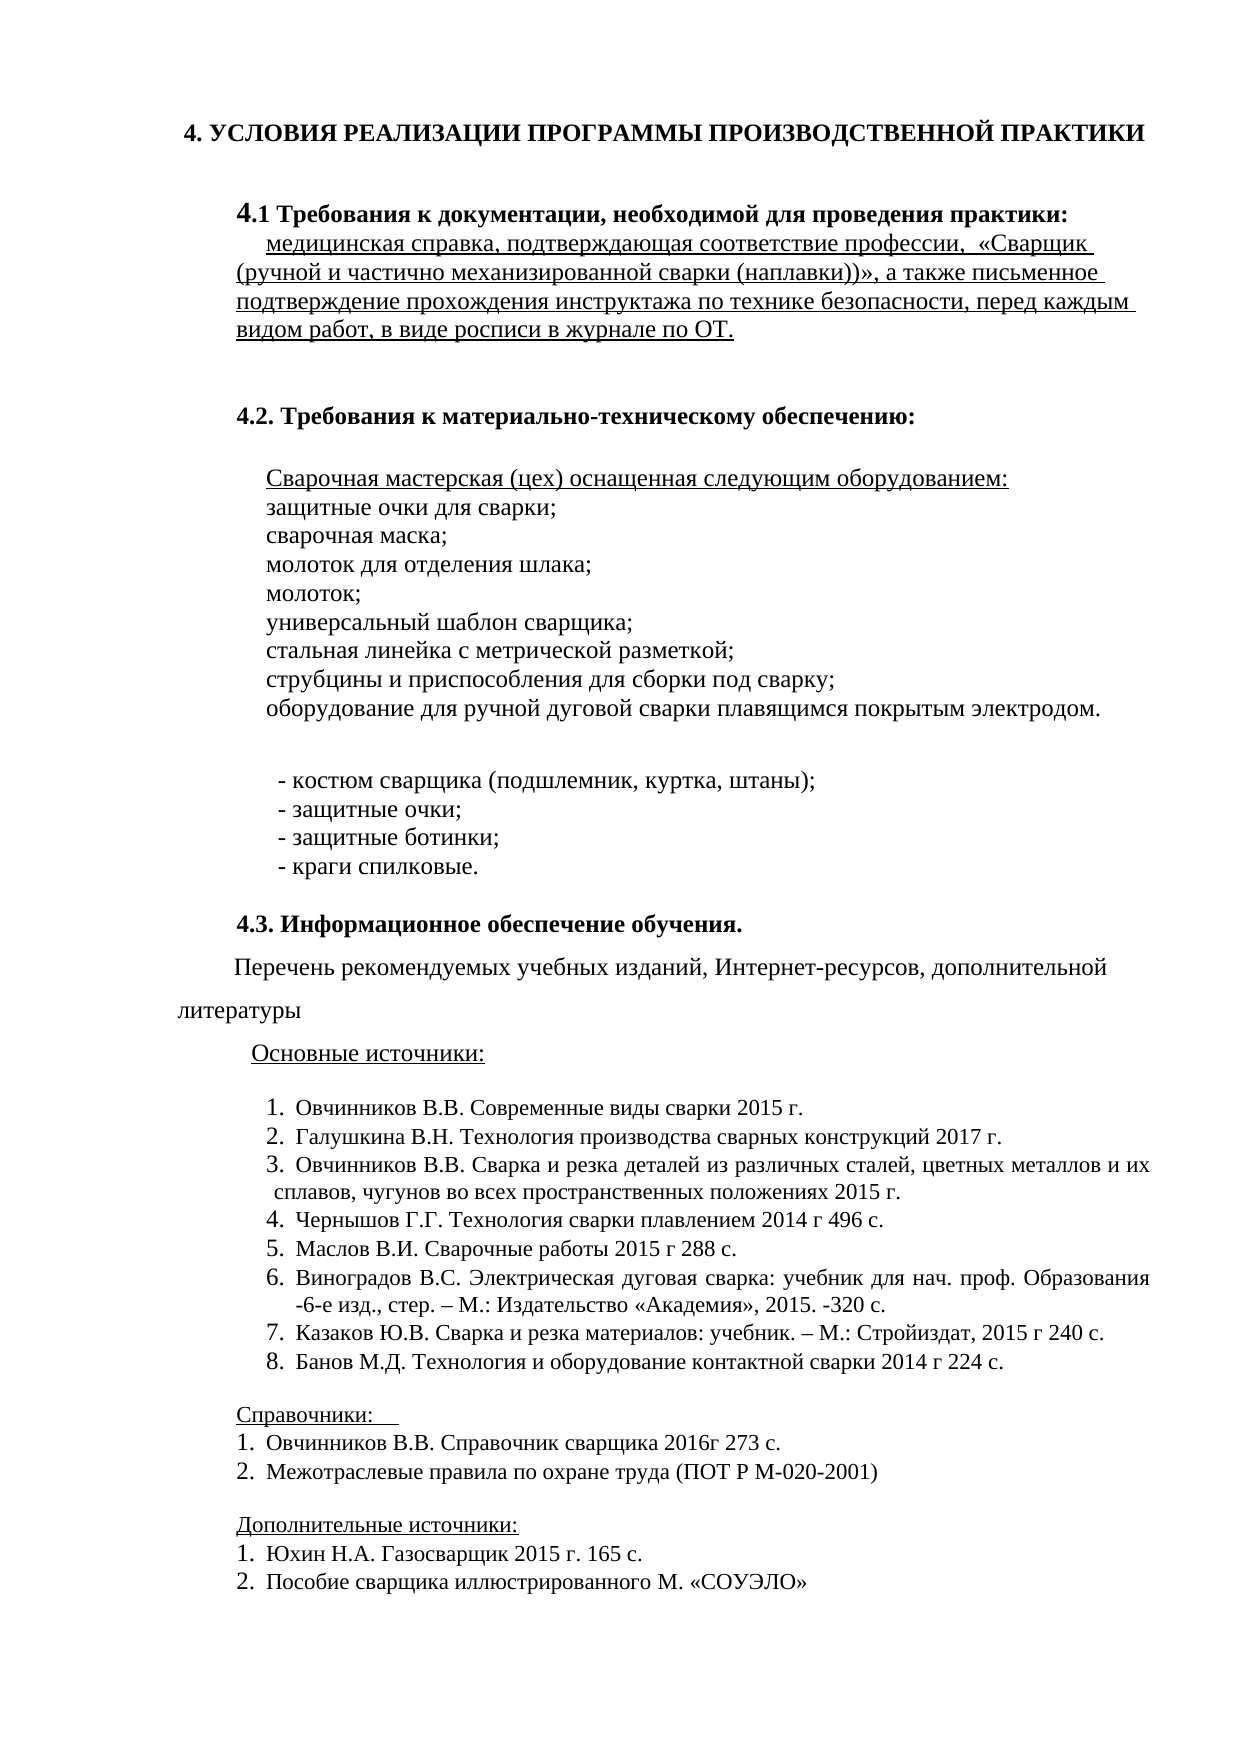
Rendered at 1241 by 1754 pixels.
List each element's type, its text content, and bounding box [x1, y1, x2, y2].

text 4.2. Требования к материально-техническому обеспечению: [207, 401, 1152, 429]
text - костюм сварщика (подшлемник, куртка, штаны); [207, 765, 1152, 794]
list Межотраслевые правила по охране труда (ПОТ Р М-020-2001) [177, 1456, 1152, 1485]
list Овчинников В.В. Современные виды сварки 2015 г. [266, 1092, 1152, 1121]
text 4.1 Требования к документации, необходимой для проведения практики: [207, 195, 1152, 228]
list Овчинников В.В. Справочник сварщика 2016г 273 с. [177, 1427, 1152, 1456]
list Пособие сварщика иллюстрированного М. «СОУЭЛО» [177, 1566, 1152, 1595]
text - краги спилковые. [207, 851, 1152, 880]
text Сварочная мастерская (цех) оснащенная следующим оборудованием: [236, 463, 1152, 492]
list Казаков Ю.В. Сварка и резка материалов: учебник. – М.: Стройиздат, 2015 г 240 с. [266, 1317, 1152, 1346]
text универсальный шаблон сварщика; [236, 607, 1152, 636]
text оборудование для ручной дуговой сварки плавящимся покрытым электродом. [236, 693, 1152, 722]
text медицинская справка, подтверждающая соответствие профессии, «Сварщик (ручной и частично механизированной сварки (наплавки))», а также письменное подтверждение прохождения инструктажа по технике безопасности, перед каждым видом работ, в виде росписи в журнале по ОТ. [236, 228, 1152, 343]
list Маслов В.И. Сварочные работы 2015 г 288 с. [266, 1233, 1152, 1262]
list Юхин Н.А. Газосварщик 2015 г. 165 с. [177, 1538, 1152, 1566]
text - защитные очки; [207, 794, 1152, 822]
list Овчинников В.В. Сварка и резка деталей из различных сталей, цветных металлов и их сплавов, чугунов во всех пространственных положениях 2015 г. [266, 1149, 1152, 1204]
text Справочники: [177, 1401, 1152, 1427]
text 4.3. Информационное обеспечение обучения. [207, 909, 1152, 937]
list Виноградов В.С. Электрическая дуговая сварка: учебник для нач. проф. Образования -6-е изд., стер. – М.: Издательство «Академия», 2015. -320 с. [266, 1262, 1152, 1317]
text Дополнительные источники: [177, 1511, 1152, 1538]
list Галушкина В.Н. Технология производства сварных конструкций 2017 г. [266, 1121, 1152, 1149]
list Банов М.Д. Технология и оборудование контактной сварки 2014 г 224 с. [266, 1346, 1152, 1375]
text сварочная маска; [236, 521, 1152, 549]
text молоток; [236, 578, 1152, 607]
list Чернышов Г.Г. Технология сварки плавлением 2014 г 496 с. [266, 1204, 1152, 1233]
text струбцины и приспособления для сборки под сварку; [236, 664, 1152, 693]
text стальная линейка с метрической разметкой; [236, 636, 1152, 664]
text молоток для отделения шлака; [236, 549, 1152, 578]
text 4. УСЛОВИЯ РЕАЛИЗАЦИИ ПРОГРАММЫ ПРОИЗВОДСТВЕННОЙ ПРАКТИКИ [177, 118, 1152, 147]
text Основные источники: [177, 1038, 1152, 1067]
text Перечень рекомендуемых учебных изданий, Интернет-ресурсов, дополнительной литературы [177, 952, 1152, 1024]
text - защитные ботинки; [207, 822, 1152, 851]
text защитные очки для сварки; [236, 492, 1152, 521]
